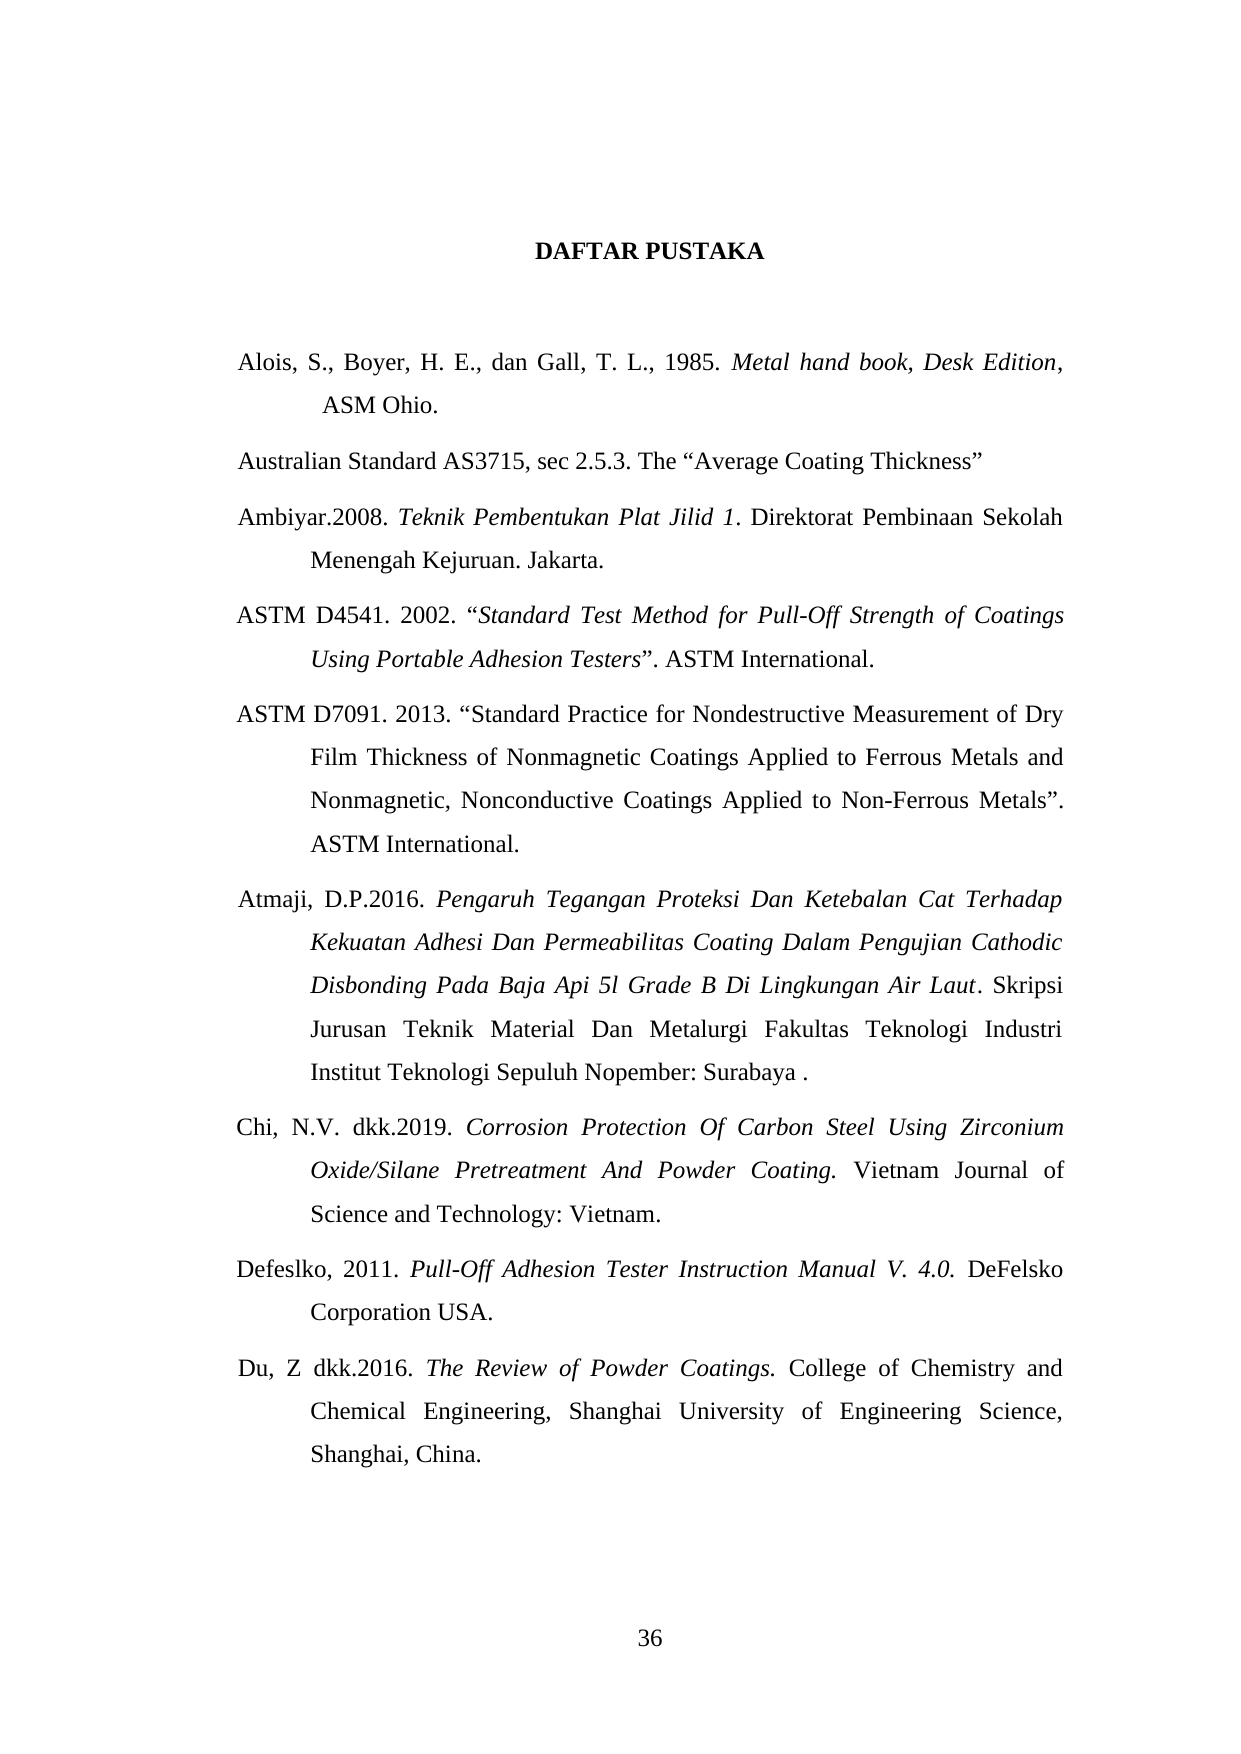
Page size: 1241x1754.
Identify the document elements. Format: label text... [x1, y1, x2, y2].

text Ambiyar.2008. Teknik Pembentukan Plat Jilid 1. Direktorat Pembinaan Sekolah Menengah Kejuruan. Jakarta. [237, 502, 1063, 574]
text Australian Standard AS3715, sec 2.5.3. The “Average Coating Thickness” [237, 446, 1063, 475]
text Defeslko, 2011. Pull-Off Adhesion Tester Instruction Manual V. 4.0. DeFelsko Corporation USA. [236, 1254, 1063, 1326]
text DAFTAR PUSTAKA [236, 236, 1063, 265]
text Chi, N.V. dkk.2019. Corrosion Protection Of Carbon Steel Using Zirconium Oxide/Silane Pretreatment And Powder Coating. Vietnam Journal of Science and Technology: Vietnam. [236, 1112, 1064, 1227]
text ASTM D4541. 2002. “Standard Test Method for Pull-Off Strength of Coatings Using Portable Adhesion Testers”. ASTM International. [236, 601, 1064, 672]
text Atmaji, D.P.2016. Pengaruh Tegangan Proteksi Dan Ketebalan Cat Terhadap Kekuatan Adhesi Dan Permeabilitas Coating Dalam Pengujian Cathodic Disbonding Pada Baja Api 5l Grade B Di Lingkungan Air Laut. Skripsi Jurusan Teknik Material Dan Metalurgi Fakultas Teknologi Industri Institut Teknologi Sepuluh Nopember: Surabaya . [238, 884, 1063, 1086]
text ASTM D7091. 2013. “Standard Practice for Nondestructive Measurement of Dry Film Thickness of Nonmagnetic Coatings Applied to Ferrous Metals and Nonmagnetic, Nonconductive Coatings Applied to Non-Ferrous Metals”. ASTM International. [236, 699, 1064, 857]
text Alois, S., Boyer, H. E., dan Gall, T. L., 1985. Metal hand book, Desk Edition, ASM Ohio. [237, 347, 1063, 419]
text Du, Z dkk.2016. The Review of Powder Coatings. College of Chemistry and Chemical Engineering, Shanghai University of Engineering Science, Shanghai, China. [238, 1353, 1063, 1468]
